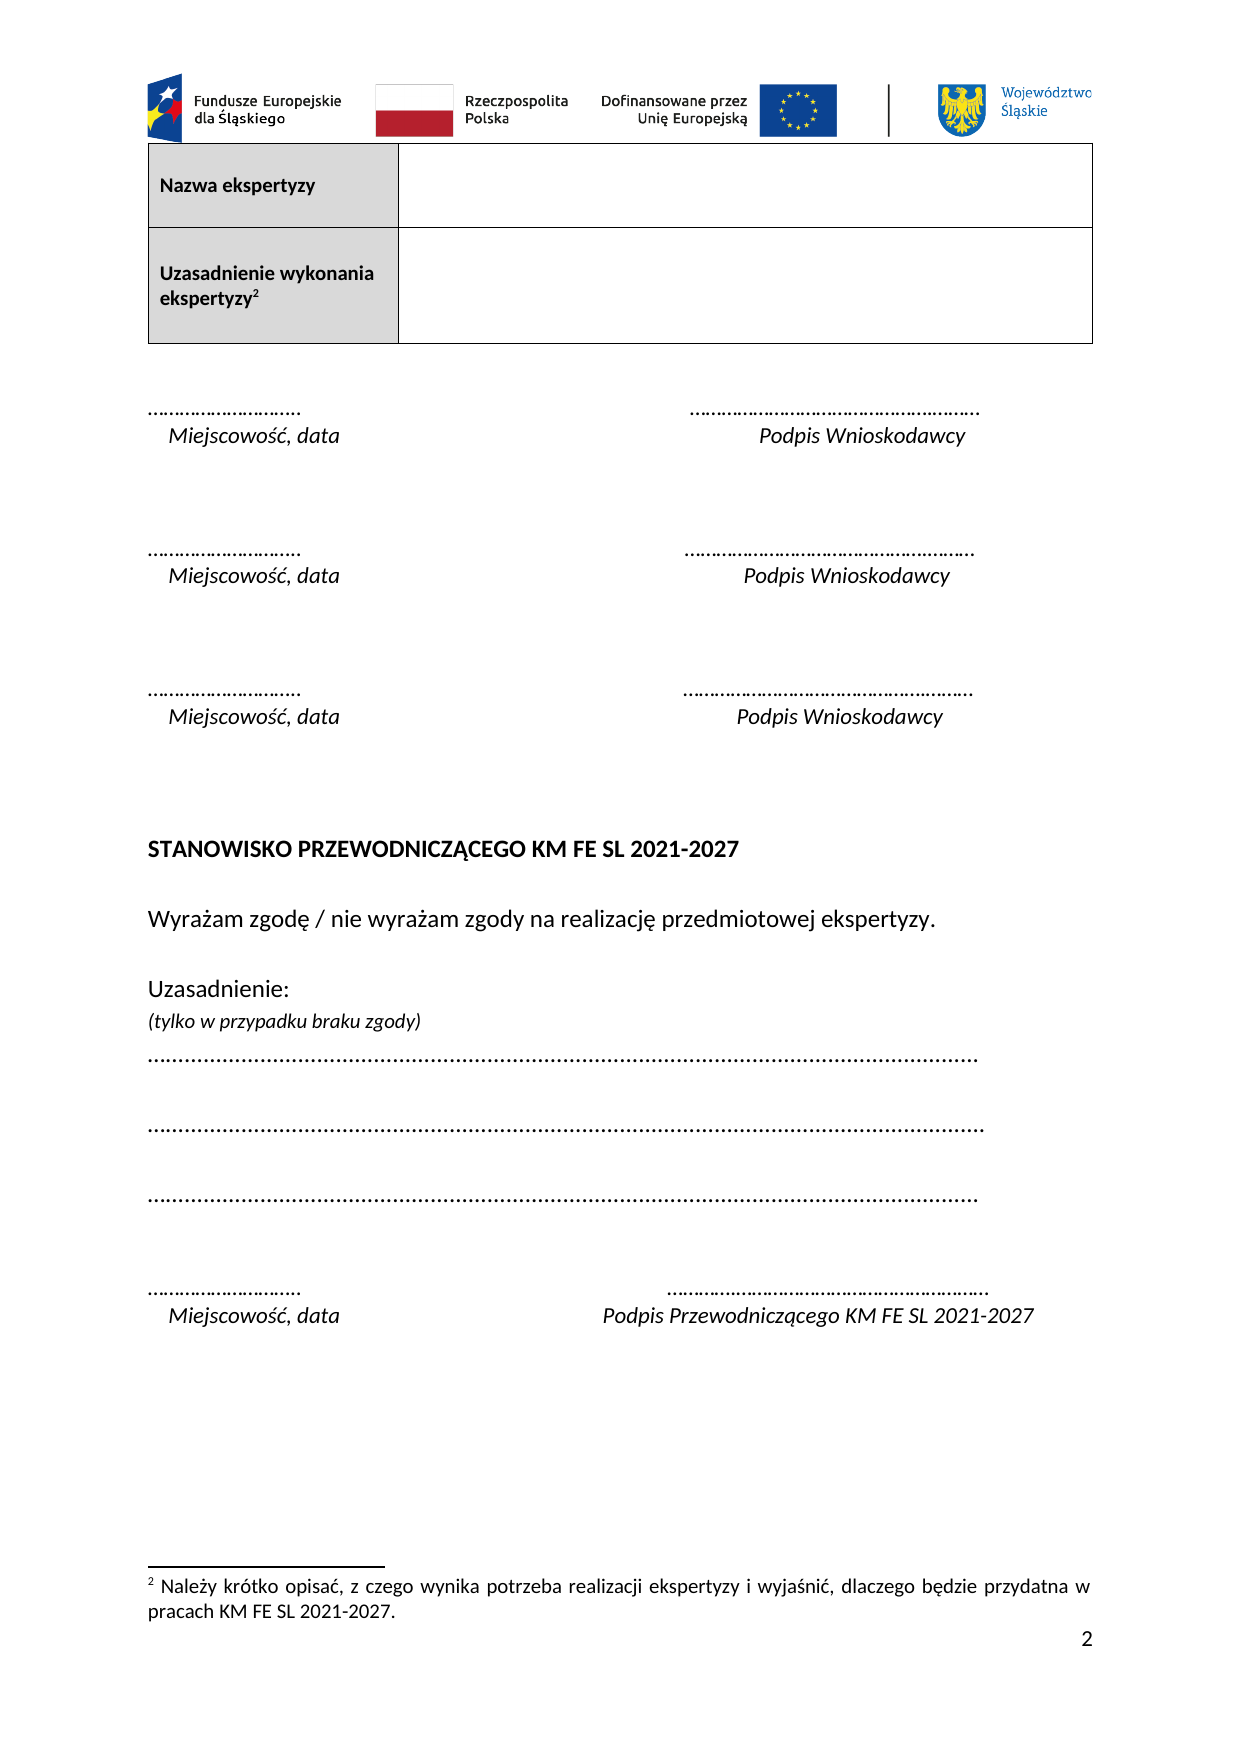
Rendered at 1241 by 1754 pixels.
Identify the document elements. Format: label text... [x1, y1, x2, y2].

table_header [399, 144, 1092, 227]
text Wyrażam zgodę / nie wyrażam zgody na realizację przedmiotowej ekspertyzy. [148, 903, 1092, 934]
text Miejscowość, data Podpis Wnioskodawcy [148, 702, 1092, 730]
text Miejscowość, data Podpis Przewodniczącego KM FE SL 2021-2027 [148, 1301, 1092, 1329]
text Uzasadnienie: [148, 973, 1092, 1004]
text ….................................................................................................................................. [148, 1108, 1092, 1139]
text ……………………….. ……………………………………….……… [148, 534, 1092, 562]
text …................................................................................................................................. [148, 1038, 1092, 1069]
table_cell [399, 228, 1092, 343]
text ……………………….. ……………………………………….……… [148, 674, 1092, 702]
text …................................................................................................................................. [148, 1178, 1092, 1209]
text Miejscowość, data Podpis Wnioskodawcy [148, 562, 1092, 590]
table_cell Uzasadnienie wykonania ekspertyzy [149, 228, 398, 343]
text ……………………….. ……………………………………….……… [148, 393, 1092, 422]
text (tylko w przypadku braku zgody) [148, 1008, 1092, 1034]
table_header Nazwa ekspertyzy [149, 144, 398, 227]
text ……………………….. ………….………………………………………… [148, 1273, 1092, 1301]
text Miejscowość, data Podpis Wnioskodawcy [148, 422, 1092, 449]
subtitle STANOWISKO PRZEWODNICZĄCEGO KM FE SL 2021-2027 [148, 833, 1092, 864]
picture [147, 73, 1092, 143]
